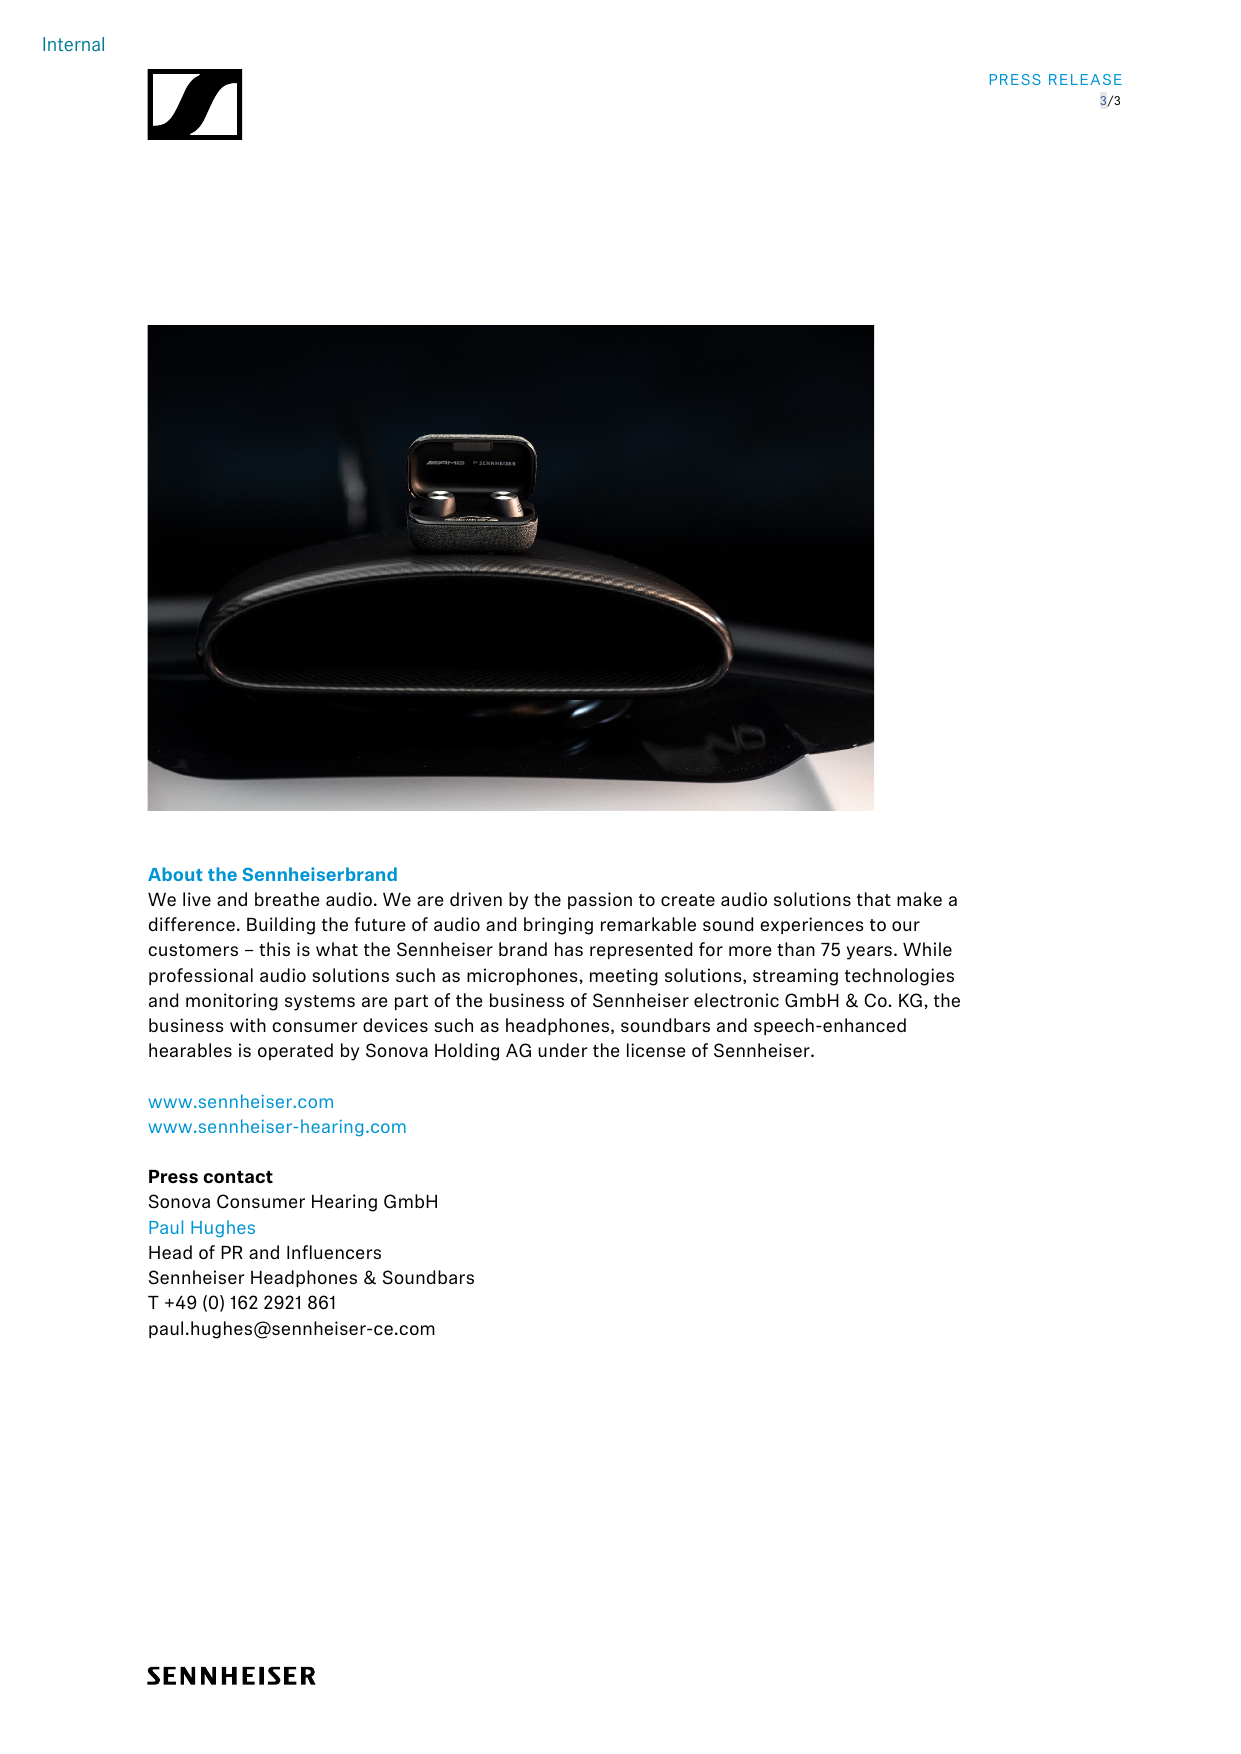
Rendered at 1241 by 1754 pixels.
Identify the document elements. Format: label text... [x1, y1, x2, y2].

text www.sennheiser-hearing.com [148, 1113, 968, 1138]
text www.sennheiser.com [148, 1087, 968, 1113]
text About the Sennheiser brand [148, 861, 968, 886]
text Head of PR and Influencers [148, 1239, 521, 1264]
text T +49 (0) 162 2921 861 [148, 1289, 521, 1314]
text paul.hughes@sennheiser-ce.com [148, 1314, 521, 1339]
picture [147, 325, 875, 811]
text Sennheiser Headphones & Soundbars [148, 1264, 521, 1289]
text Paul Hughes [148, 1213, 521, 1239]
text We live and breathe audio. We are driven by the passion to create audio solutions that make a difference. Building the future of audio and bringing remarkable sound experiences to our customers – this is what the Sennheiser brand has represented for more than 75 years. While professional audio solutions such as microphones, meeting solutions, streaming technologies and monitoring systems are part of the business of Sennheiser electronic GmbH & Co. KG, the business with consumer devices such as headphones, soundbars and speech-enhanced hearables is operated by Sonova Holding AG under the license of Sennheiser. [148, 886, 968, 1062]
text Press contact [148, 1163, 521, 1188]
text Sonova Consumer Hearing GmbH [148, 1188, 521, 1213]
